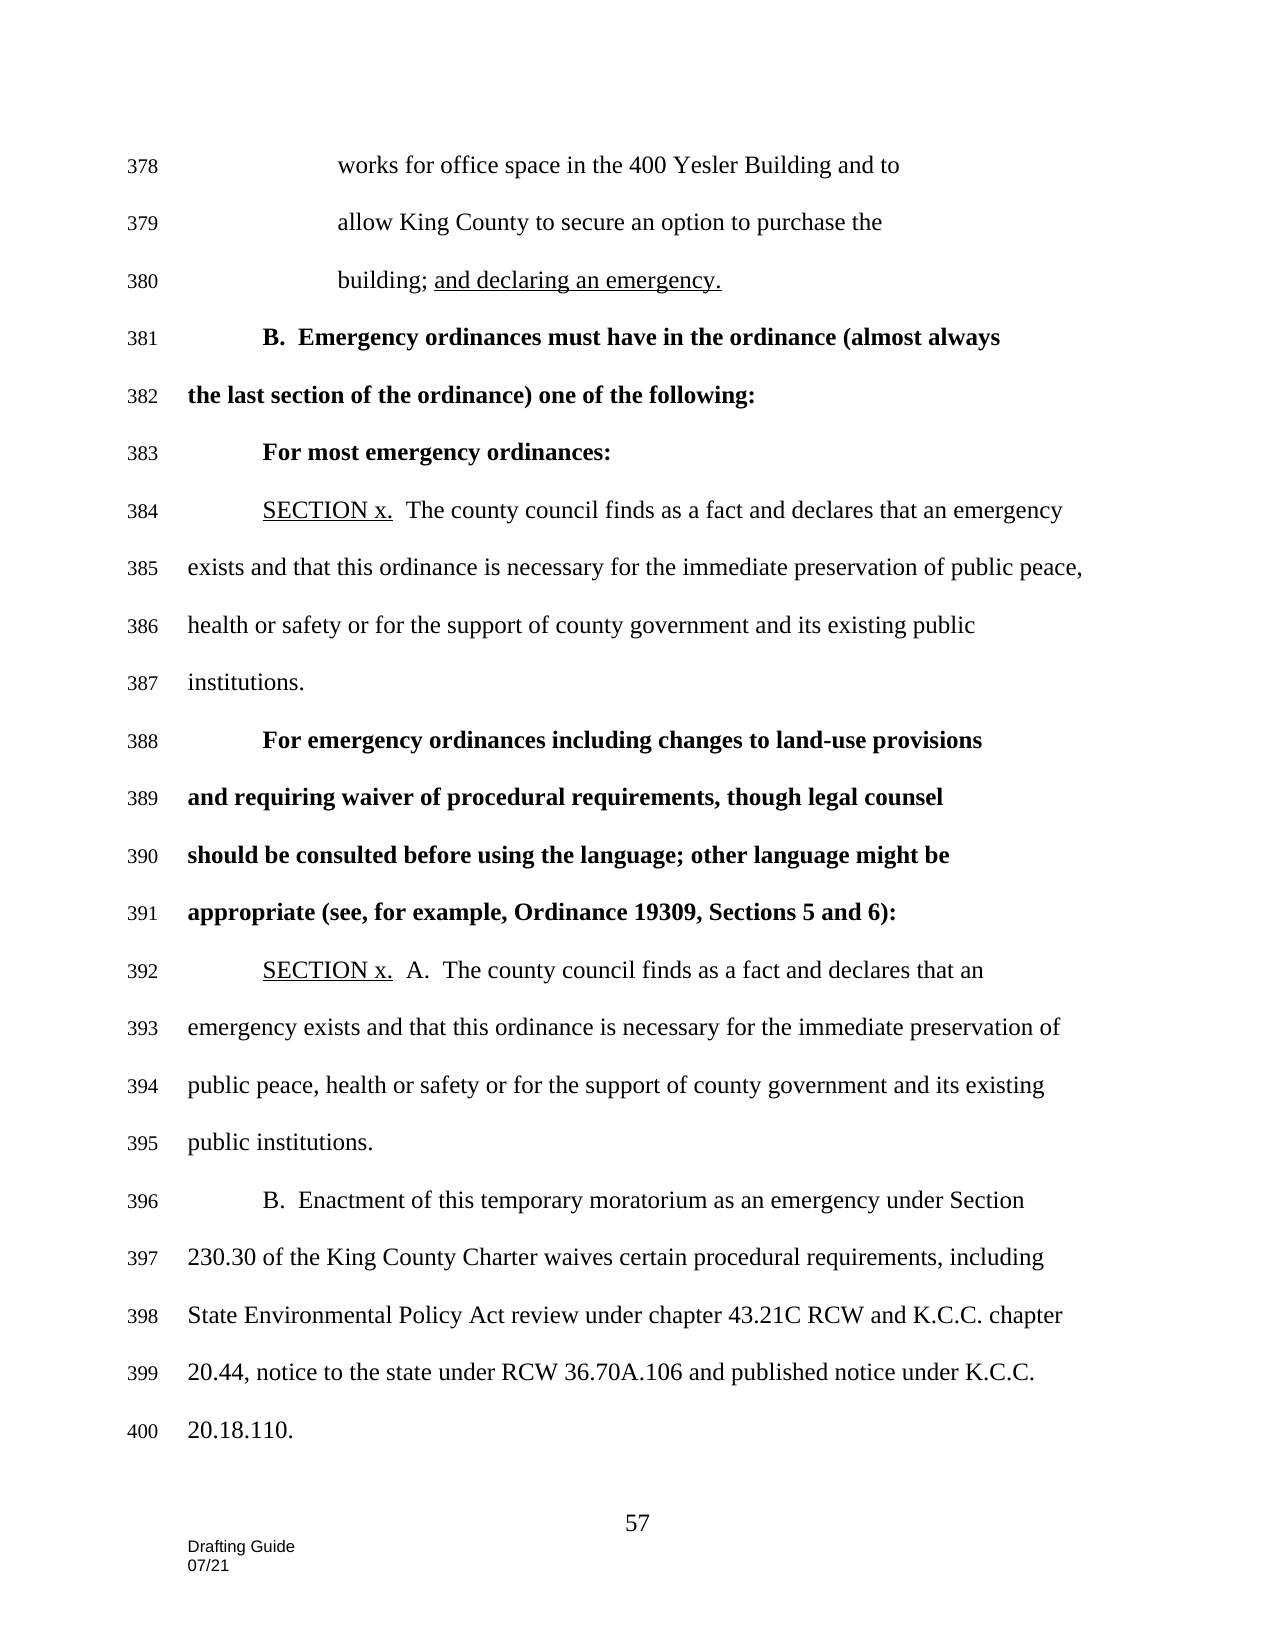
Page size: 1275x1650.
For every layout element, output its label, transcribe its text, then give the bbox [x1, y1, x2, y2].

list B. Enactment of this temporary moratorium as an emergency under Section 230.30 of the King County Charter waives certain procedural requirements, including State Environmental Policy Act review under chapter 43.21C RCW and K.C.C. chapter 20.44, notice to the state under RCW 36.70A.106 and published notice under K.C.C. 20.18.110. [187, 1185, 1087, 1444]
text SECTION x. A. The county council finds as a fact and declares that an emergency exists and that this ordinance is necessary for the immediate preservation of public peace, health or safety or for the support of county government and its existing public institutions. [187, 955, 1087, 1156]
text SECTION x. The county council finds as a fact and declares that an emergency exists and that this ordinance is necessary for the immediate preservation of public peace, health or safety or for the support of county government and its existing public institutions. [187, 495, 1087, 696]
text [337, 150, 936, 294]
text For emergency ordinances including changes to land-use provisions and requiring waiver of procedural requirements, though legal counsel should be consulted before using the language; other language might be appropriate (see, for example, Ordinance 19309, Sections 5 and 6): [187, 725, 1011, 926]
text For most emergency ordinances: [187, 437, 1011, 466]
text B. Emergency ordinances must have in the ordinance (almost always the last section of the ordinance) one of the following: [187, 322, 1011, 409]
